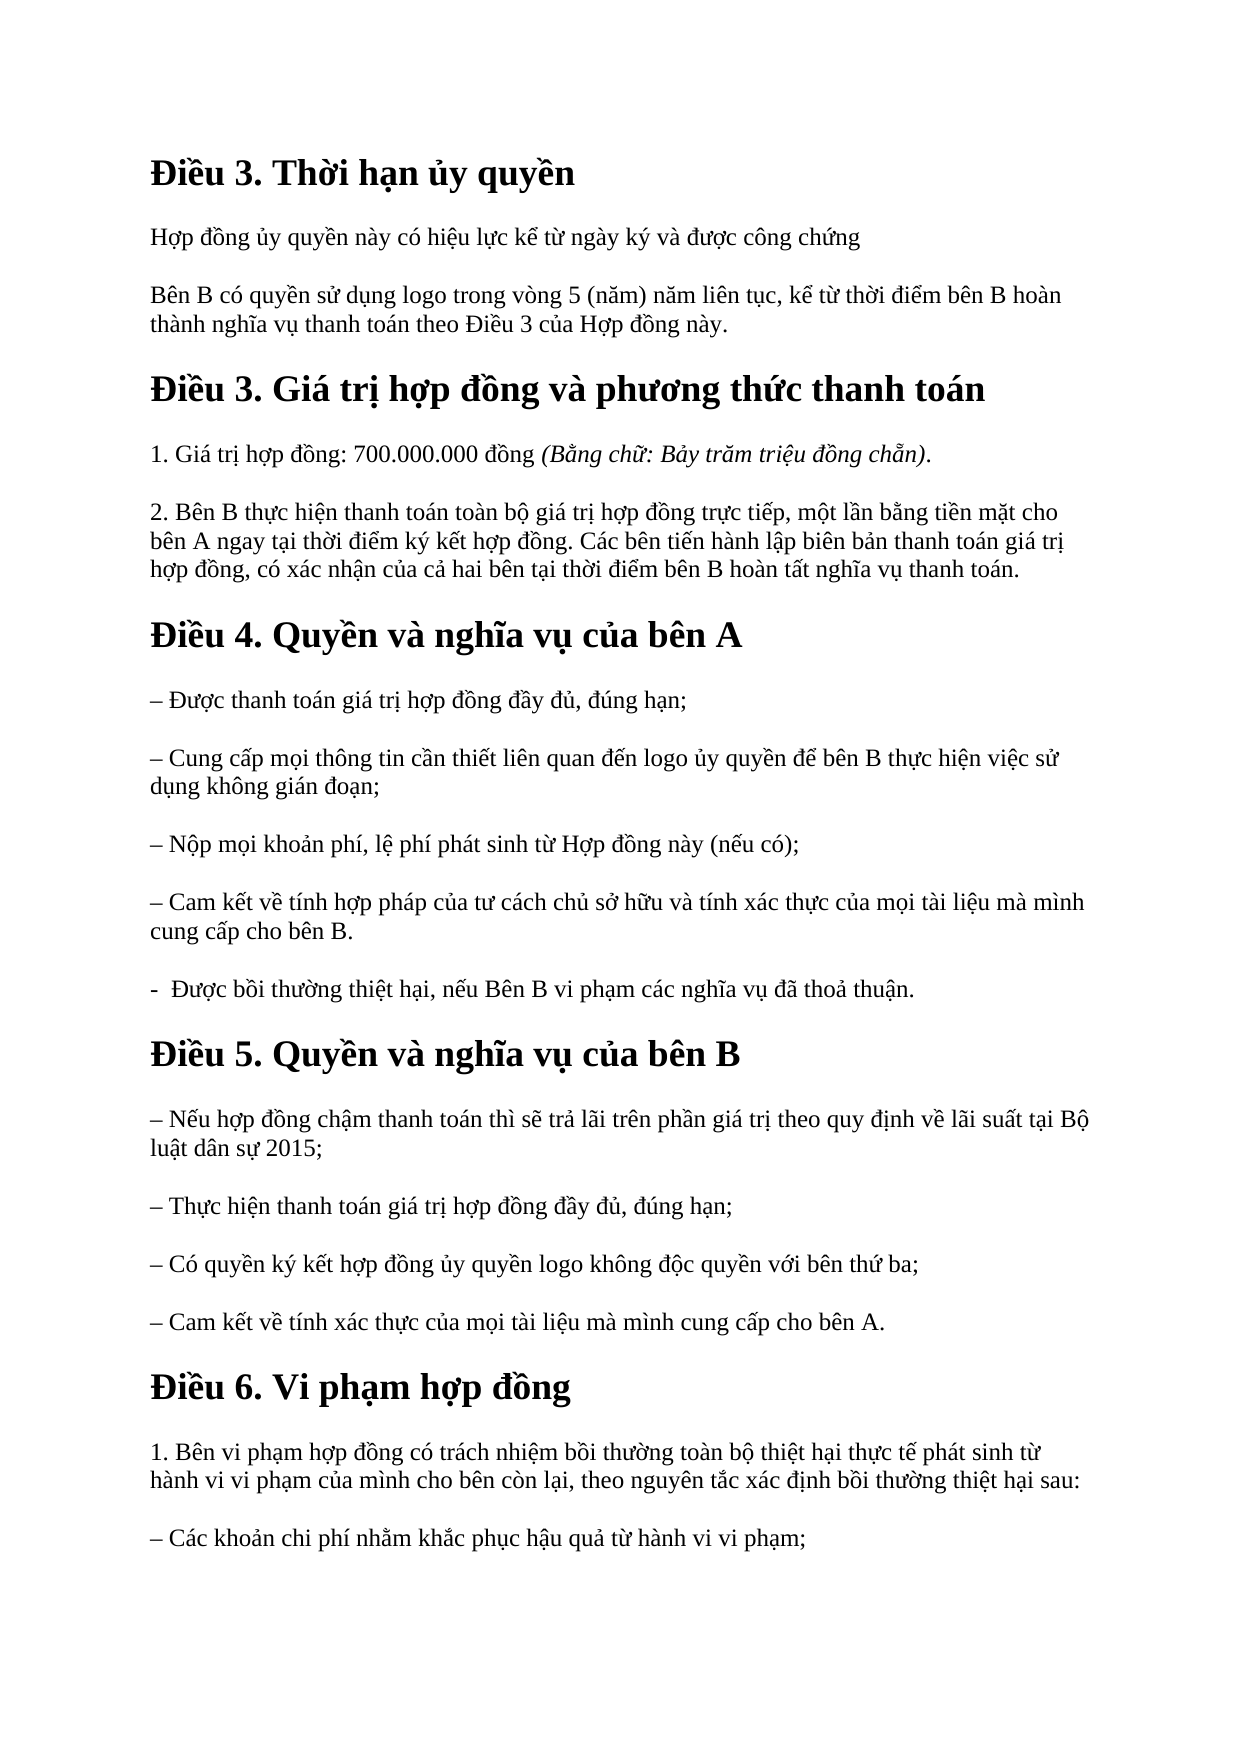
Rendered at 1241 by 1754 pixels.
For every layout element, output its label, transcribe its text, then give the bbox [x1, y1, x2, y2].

text – Được thanh toán giá trị hợp đồng đầy đủ, đúng hạn; [150, 685, 1090, 713]
text – Thực hiện thanh toán giá trị hợp đồng đầy đủ, đúng hạn; [150, 1191, 1090, 1219]
text – Cam kết về tính hợp pháp của tư cách chủ sở hữu và tính xác thực của mọi tài liệu mà mình cung cấp cho bên B. [150, 887, 1090, 945]
text – Cam kết về tính xác thực của mọi tài liệu mà mình cung cấp cho bên A. [150, 1307, 1090, 1335]
text Điều 3. Thời hạn ủy quyền [150, 150, 1090, 193]
text – Nộp mọi khoản phí, lệ phí phát sinh từ Hợp đồng này (nếu có); [150, 829, 1090, 858]
text Bên B có quyền sử dụng logo trong vòng 5 (năm) năm liên tục, kể từ thời điểm bên B hoàn thành nghĩa vụ thanh toán theo Điều 3 của Hợp đồng này. [150, 280, 1090, 338]
text – Các khoản chi phí nhằm khắc phục hậu quả từ hành vi vi phạm; [150, 1523, 1090, 1552]
text 1. Bên vi phạm hợp đồng có trách nhiệm bồi thường toàn bộ thiệt hại thực tế phát sinh từ hành vi vi phạm của mình cho bên còn lại, theo nguyên tắc xác định bồi thường thiệt hại sau: [150, 1437, 1090, 1494]
text – Cung cấp mọi thông tin cần thiết liên quan đến logo ủy quyền để bên B thực hiện việc sử dụng không gián đoạn; [150, 743, 1090, 800]
text Điều 3. Giá trị hợp đồng và phương thức thanh toán [150, 367, 1090, 410]
text - Được bồi thường thiệt hại, nếu Bên B vi phạm các nghĩa vụ đã thoả thuận. [150, 974, 1090, 1003]
text Điều 6. Vi phạm hợp đồng [150, 1364, 1090, 1408]
text Điều 4. Quyền và nghĩa vụ của bên A [150, 612, 1090, 656]
text Điều 5. Quyền và nghĩa vụ của bên B [150, 1032, 1090, 1075]
text – Nếu hợp đồng chậm thanh toán thì sẽ trả lãi trên phần giá trị theo quy định về lãi suất tại Bộ luật dân sự 2015; [150, 1104, 1090, 1162]
text – Có quyền ký kết hợp đồng ủy quyền logo không độc quyền với bên thứ ba; [150, 1249, 1090, 1277]
text Hợp đồng ủy quyền này có hiệu lực kể từ ngày ký và được công chứng [150, 222, 1090, 251]
text 1. Giá trị hợp đồng: 700.000.000 đồng (Bằng chữ: Bảy trăm triệu đồng chẵn). [150, 439, 1090, 468]
